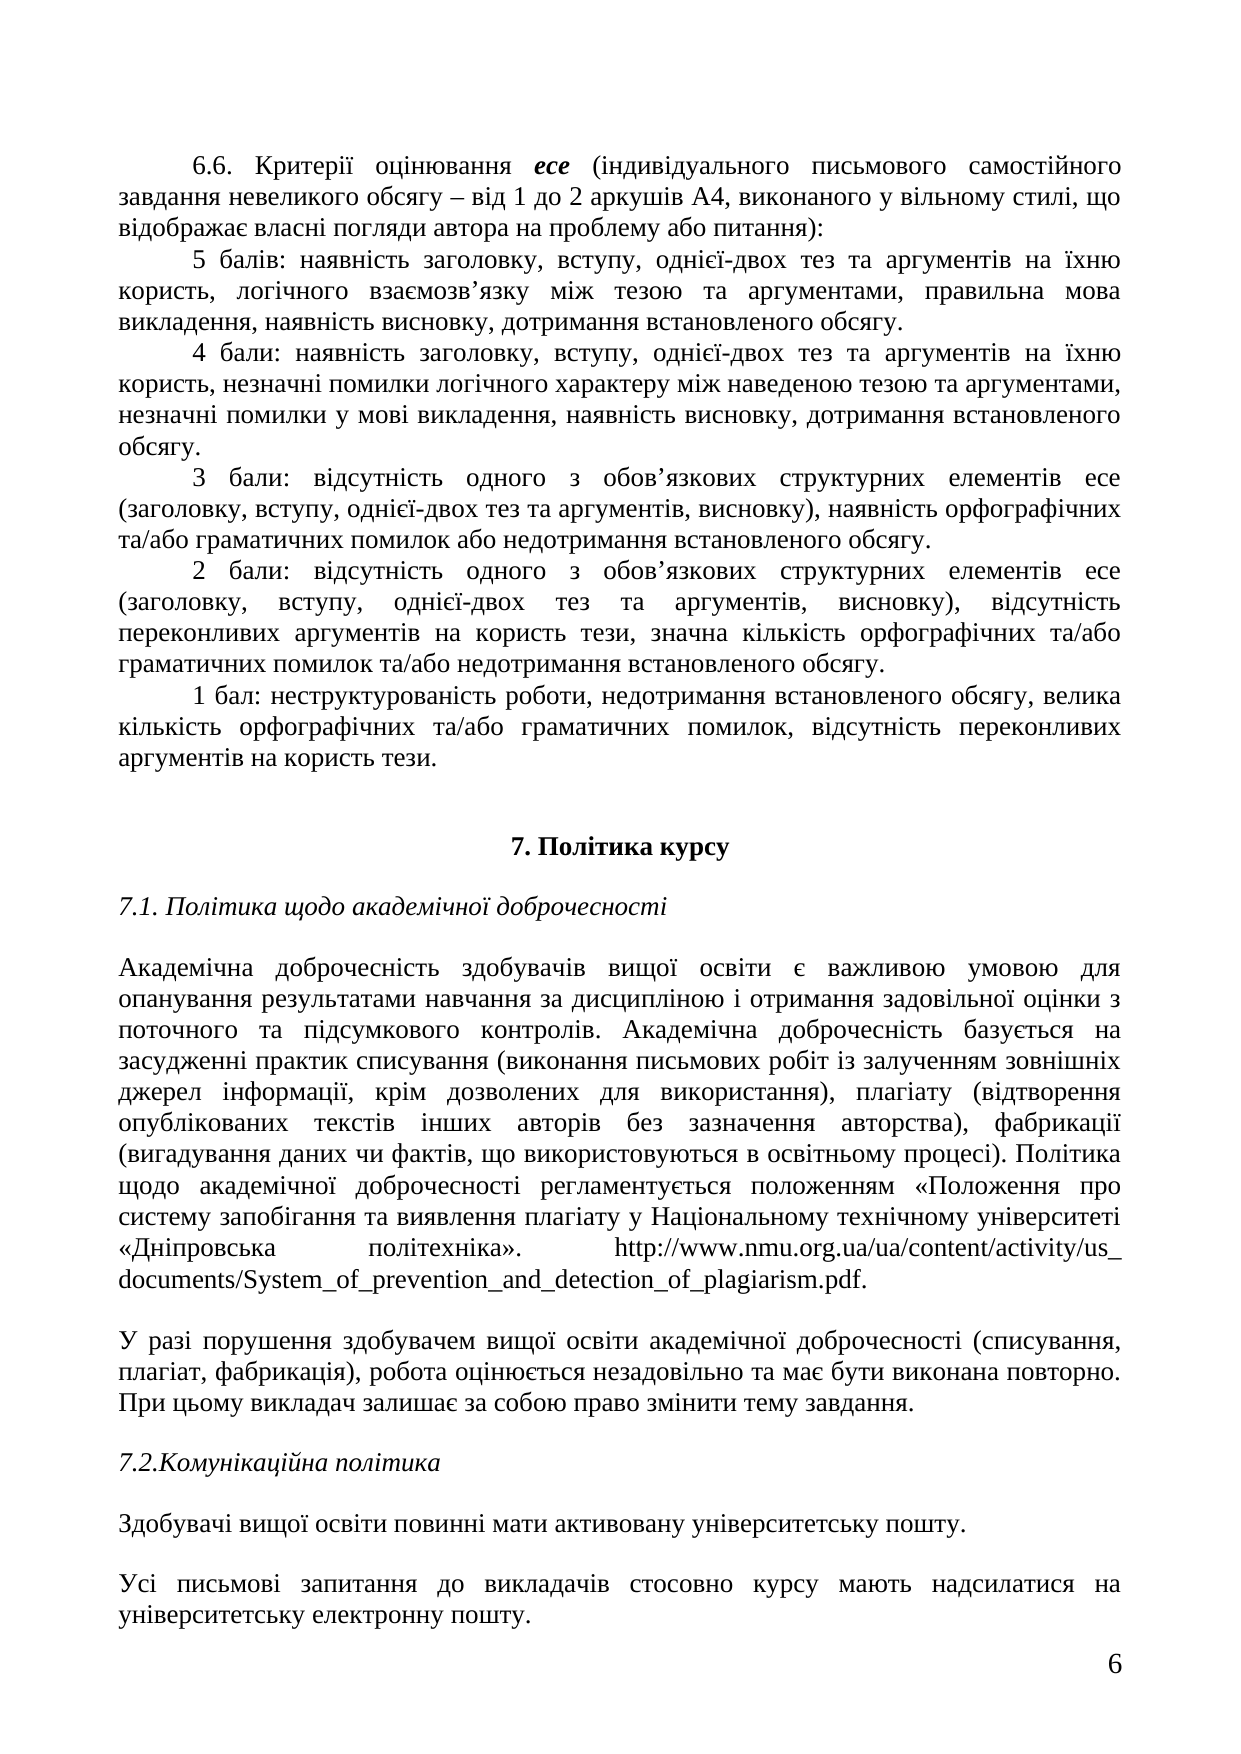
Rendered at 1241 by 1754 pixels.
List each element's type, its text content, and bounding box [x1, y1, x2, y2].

text Усі письмові запитання до викладачів стосовно курсу мають надсилатися на університетську електронну пошту. [118, 1567, 1122, 1629]
text 4 бали: наявність заголовку, вступу, однієї-двох тез та аргументів на їхню користь, незначні помилки логічного характеру між наведеною тезою та аргументами, незначні помилки у мові викладення, наявність висновку, дотримання встановленого обсягу. [118, 336, 1122, 461]
text 2 бали: відсутність одного з обов’язкових структурних елементів есе (заголовку, вступу, однієї-двох тез та аргументів, висновку), відсутність переконливих аргументів на користь тези, значна кількість орфографічних та/або граматичних помилок та/або недотримання встановленого обсягу. [118, 554, 1122, 679]
text У разі порушення здобувачем вищої освіти академічної доброчесності (списування, плагіат, фабрикація), робота оцінюється незадовільно та має бути виконана повторно. При цьому викладач залишає за собою право змінити тему завдання. [118, 1324, 1122, 1417]
text 7.2.Комунікаційна політика [118, 1446, 1122, 1477]
text 7. Політика курсу [118, 830, 1122, 861]
text 7.1. Політика щодо академічної доброчесності [118, 890, 1122, 922]
text 1 бал: неструктурованість роботи, недотримання встановленого обсягу, велика кількість орфографічних та/або граматичних помилок, відсутність переконливих аргументів на користь тези. [118, 679, 1122, 772]
text 3 бали: відсутність одного з обов’язкових структурних елементів есе (заголовку, вступу, однієї-двох тез та аргументів, висновку), наявність орфографічних та/або граматичних помилок або недотримання встановленого обсягу. [118, 461, 1122, 554]
text Здобувачі вищої освіти повинні мати активовану університетську пошту. [118, 1507, 1122, 1538]
text 5 балів: наявність заголовку, вступу, однієї-двох тез та аргументів на їхню користь, логічного взаємозв’язку між тезою та аргументами, правильна мова викладення, наявність висновку, дотримання встановленого обсягу. [118, 243, 1122, 336]
text Академічна доброчесність здобувачів вищої освіти є важливою умовою для опанування результатами навчання за дисципліною і отримання задовільної оцінки з поточного та підсумкового контролів. Академічна доброчесність базується на засудженні практик списування (виконання письмових робіт із залученням зовнішніх джерел інформації, крім дозволених для використання), плагіату (відтворення опублікованих текстів інших авторів без зазначення авторства), фабрикації (вигадування даних чи фактів, що використовуються в освітньому процесі). Політика щодо академічної доброчесності регламентується положенням «Положення про систему запобігання та виявлення плагіату у Національному технічному університеті «Дніпровська політехніка». http://www.nmu.org.ua/ua/content/activity/us_ documents/System_of_prevention_and_detection_of_plagiarism.pdf. [118, 951, 1122, 1294]
text 6.6. Критерії оцінювання есе (індивідуального письмового самостійного завдання невеликого обсягу – від 1 до 2 аркушів А4, виконаного у вільному стилі, що відображає власні погляди автора на проблему або питання): [118, 149, 1122, 243]
